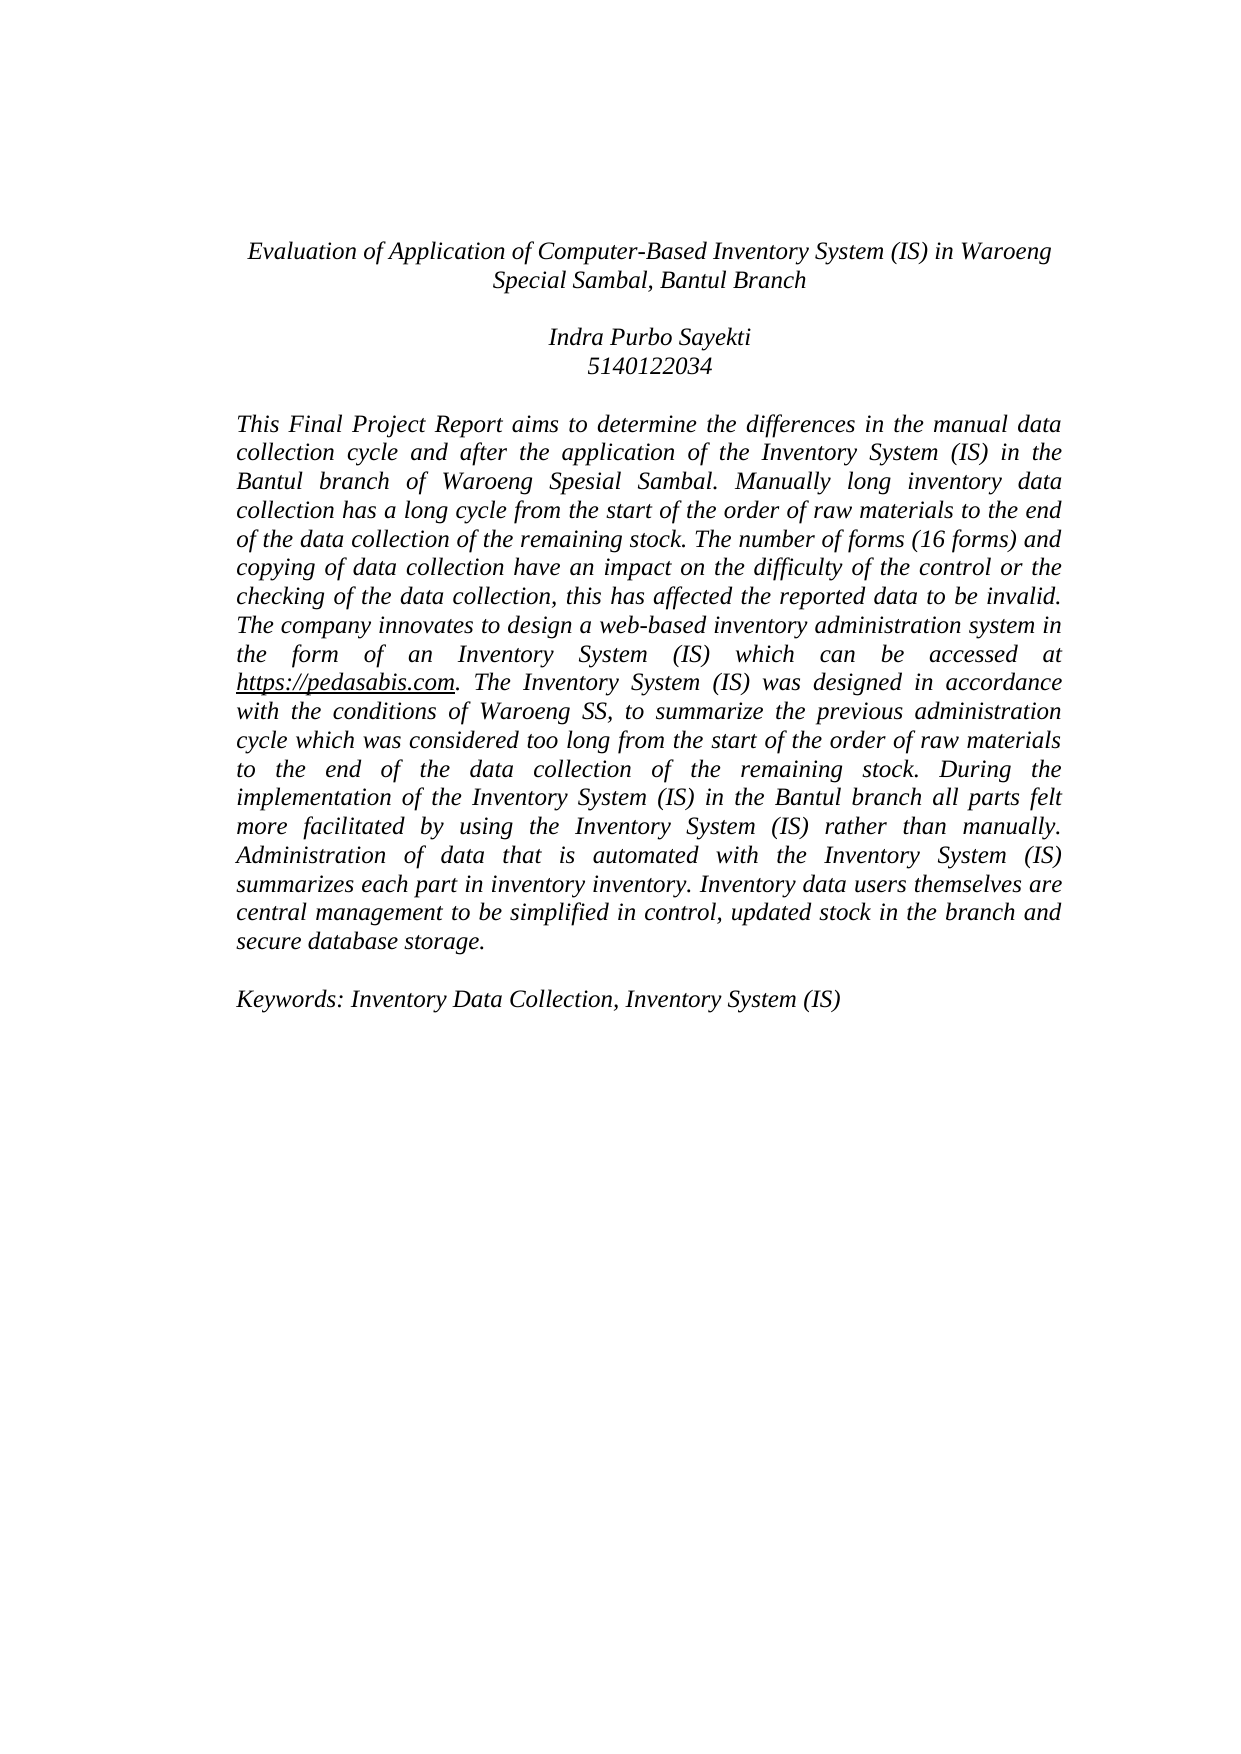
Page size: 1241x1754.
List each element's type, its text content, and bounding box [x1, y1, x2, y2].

text Indra Purbo Sayekti [236, 322, 1063, 351]
text This Final Project Report aims to determine the differences in the manual data collection cycle and after the application of the Inventory System (IS) in the Bantul branch of Waroeng Spesial Sambal. Manually long inventory data collection has a long cycle from the start of the order of raw materials to the end of the data collection of the remaining stock. The number of forms (16 forms) and copying of data collection have an impact on the difficulty of the control or the checking of the data collection, this has affected the reported data to be invalid. The company innovates to design a web-based inventory administration system in the form of an Inventory System (IS) which can be accessed at https://pedasabis.com. The Inventory System (IS) was designed in accordance with the conditions of Waroeng SS, to summarize the previous administration cycle which was considered too long from the start of the order of raw materials to the end of the data collection of the remaining stock. During the implementation of the Inventory System (IS) in the Bantul branch all parts felt more facilitated by using the Inventory System (IS) rather than manually. Administration of data that is automated with the Inventory System (IS) summarizes each part in inventory inventory. Inventory data users themselves are central management to be simplified in control, updated stock in the branch and secure database storage. [236, 409, 1063, 955]
text Keywords: Inventory Data Collection, Inventory System (IS) [236, 984, 1063, 1012]
text 5140122034 [236, 351, 1063, 380]
text Evaluation of Application of Computer-Based Inventory System (IS) in Waroeng Special Sambal, Bantul Branch [236, 236, 1063, 294]
